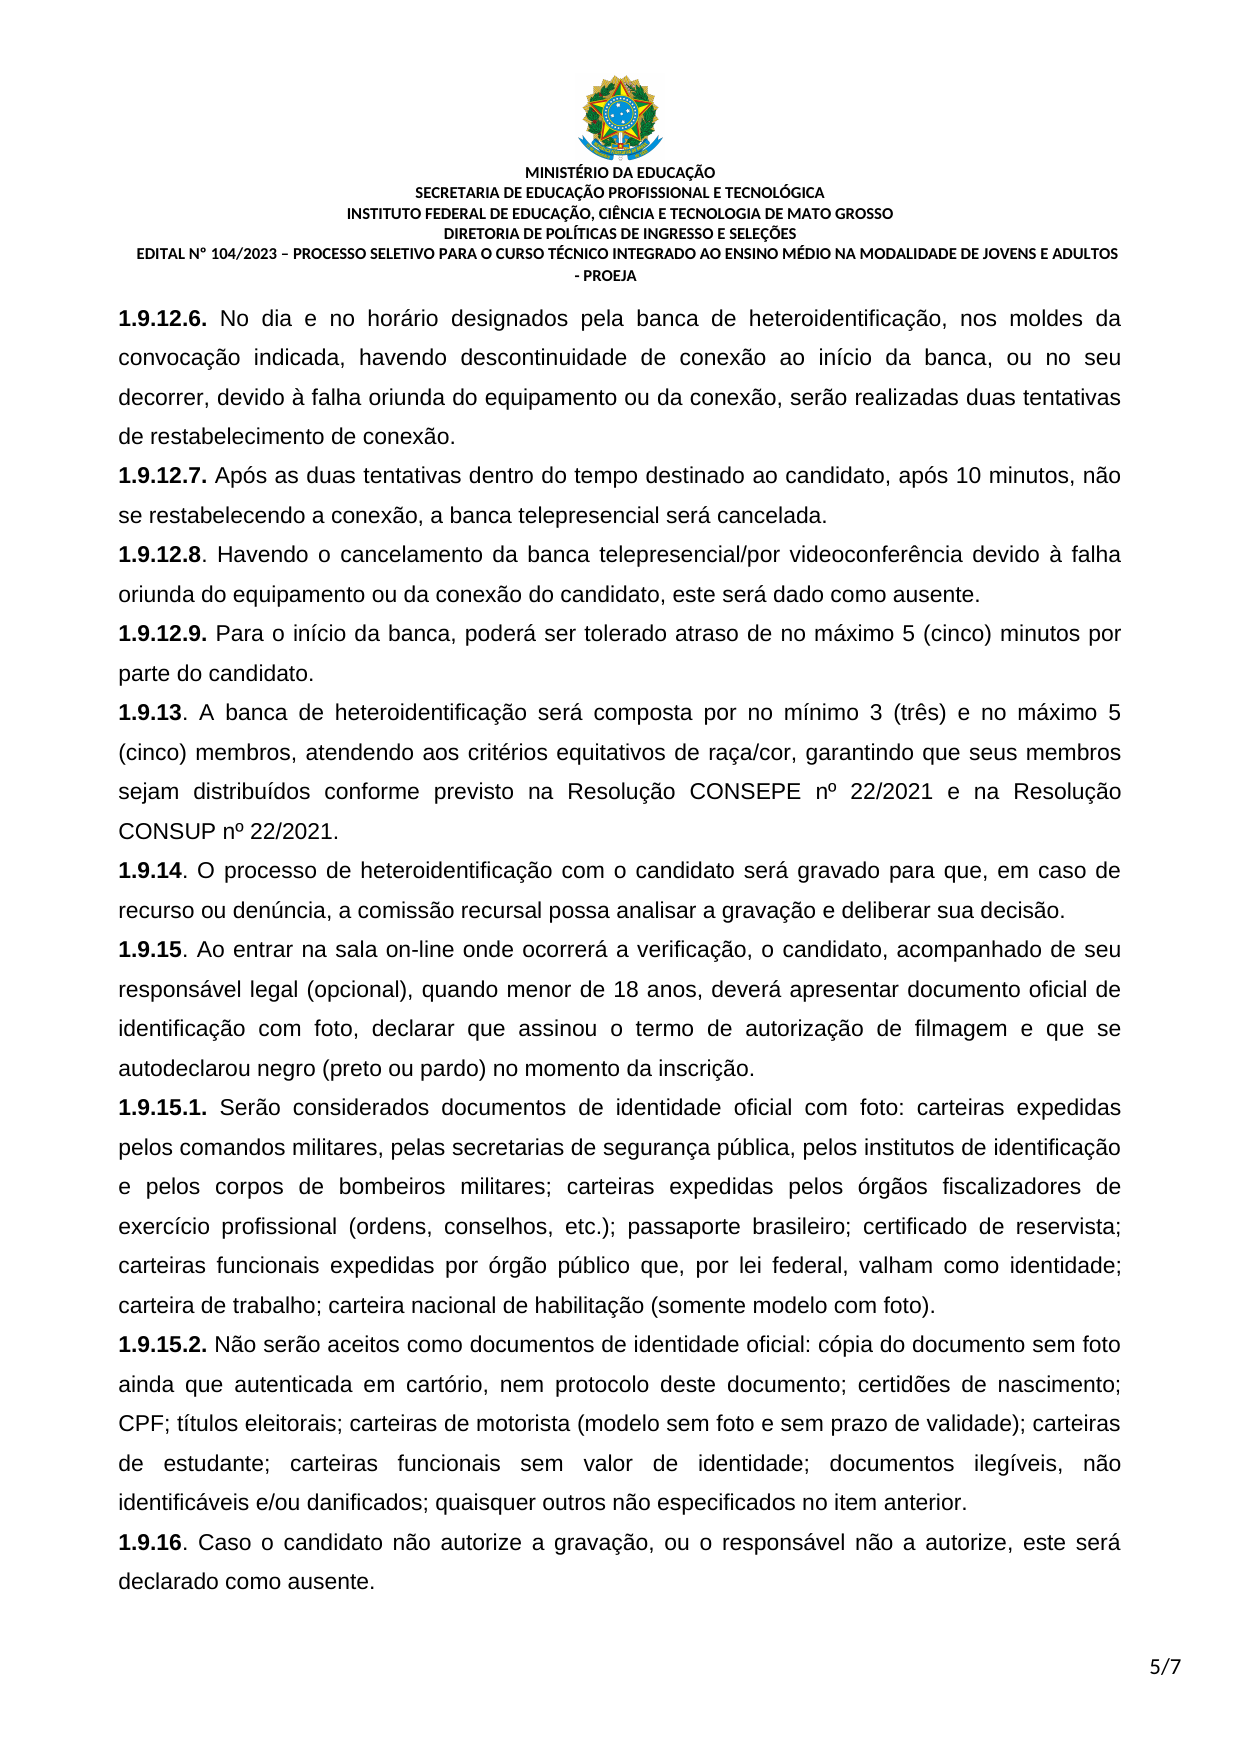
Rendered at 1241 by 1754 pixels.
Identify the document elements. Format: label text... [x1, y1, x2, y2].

text 1.9.12.9. Para o início da banca, poderá ser tolerado atraso de no máximo 5 (cinco) minutos por parte do candidato. [118, 620, 1122, 686]
text 1.9.12.8. Havendo o cancelamento da banca telepresencial/por videoconferência devido à falha oriunda do equipamento ou da conexão do candidato, este será dado como ausente. [118, 541, 1122, 607]
text 1.9.12.6. No dia e no horário designados pela banca de heteroidentificação, nos moldes da convocação indicada, havendo descontinuidade de conexão ao início da banca, ou no seu decorrer, devido à falha oriunda do equipamento ou da conexão, serão realizadas duas tentativas de restabelecimento de conexão. [118, 304, 1122, 449]
text 1.9.13. A banca de heteroidentificação será composta por no mínimo 3 (três) e no máximo 5 (cinco) membros, atendendo aos critérios equitativos de raça/cor, garantindo que seus membros sejam distribuídos conforme previsto na Resolução CONSEPE nº 22/2021 e na Resolução CONSUP nº 22/2021. [118, 699, 1122, 844]
text 1.9.14. O processo de heteroidentificação com o candidato será gravado para que, em caso de recurso ou denúncia, a comissão recursal possa analisar a gravação e deliberar sua decisão. [118, 857, 1122, 923]
text 1.9.12.7. Após as duas tentativas dentro do tempo destinado ao candidato, após 10 minutos, não se restabelecendo a conexão, a banca telepresencial será cancelada. [118, 462, 1122, 528]
text 1.9.15.1. Serão considerados documentos de identidade oficial com foto: carteiras expedidas pelos comandos militares, pelas secretarias de segurança pública, pelos institutos de identificação e pelos corpos de bombeiros militares; carteiras expedidas pelos órgãos fiscalizadores de exercício profissional (ordens, conselhos, etc.); passaporte brasileiro; certificado de reservista; carteiras funcionais expedidas por órgão público que, por lei federal, valham como identidade; carteira de trabalho; carteira nacional de habilitação (somente modelo com foto). [118, 1094, 1122, 1318]
picture [575, 73, 666, 163]
text 1.9.16. Caso o candidato não autorize a gravação, ou o responsável não a autorize, este será declarado como ausente. [118, 1528, 1122, 1594]
text 1.9.15.2. Não serão aceitos como documentos de identidade oficial: cópia do documento sem foto ainda que autenticada em cartório, nem protocolo deste documento; certidões de nascimento; CPF; títulos eleitorais; carteiras de motorista (modelo sem foto e sem prazo de validade); carteiras de estudante; carteiras funcionais sem valor de identidade; documentos ilegíveis, não identificáveis e/ou danificados; quaisquer outros não especificados no item anterior. [118, 1331, 1122, 1515]
text 1.9.15. Ao entrar na sala on-line onde ocorrerá a verificação, o candidato, acompanhado de seu responsável legal (opcional), quando menor de 18 anos, deverá apresentar documento oficial de identificação com foto, declarar que assinou o termo de autorização de filmagem e que se autodeclarou negro (preto ou pardo) no momento da inscrição. [118, 936, 1122, 1081]
